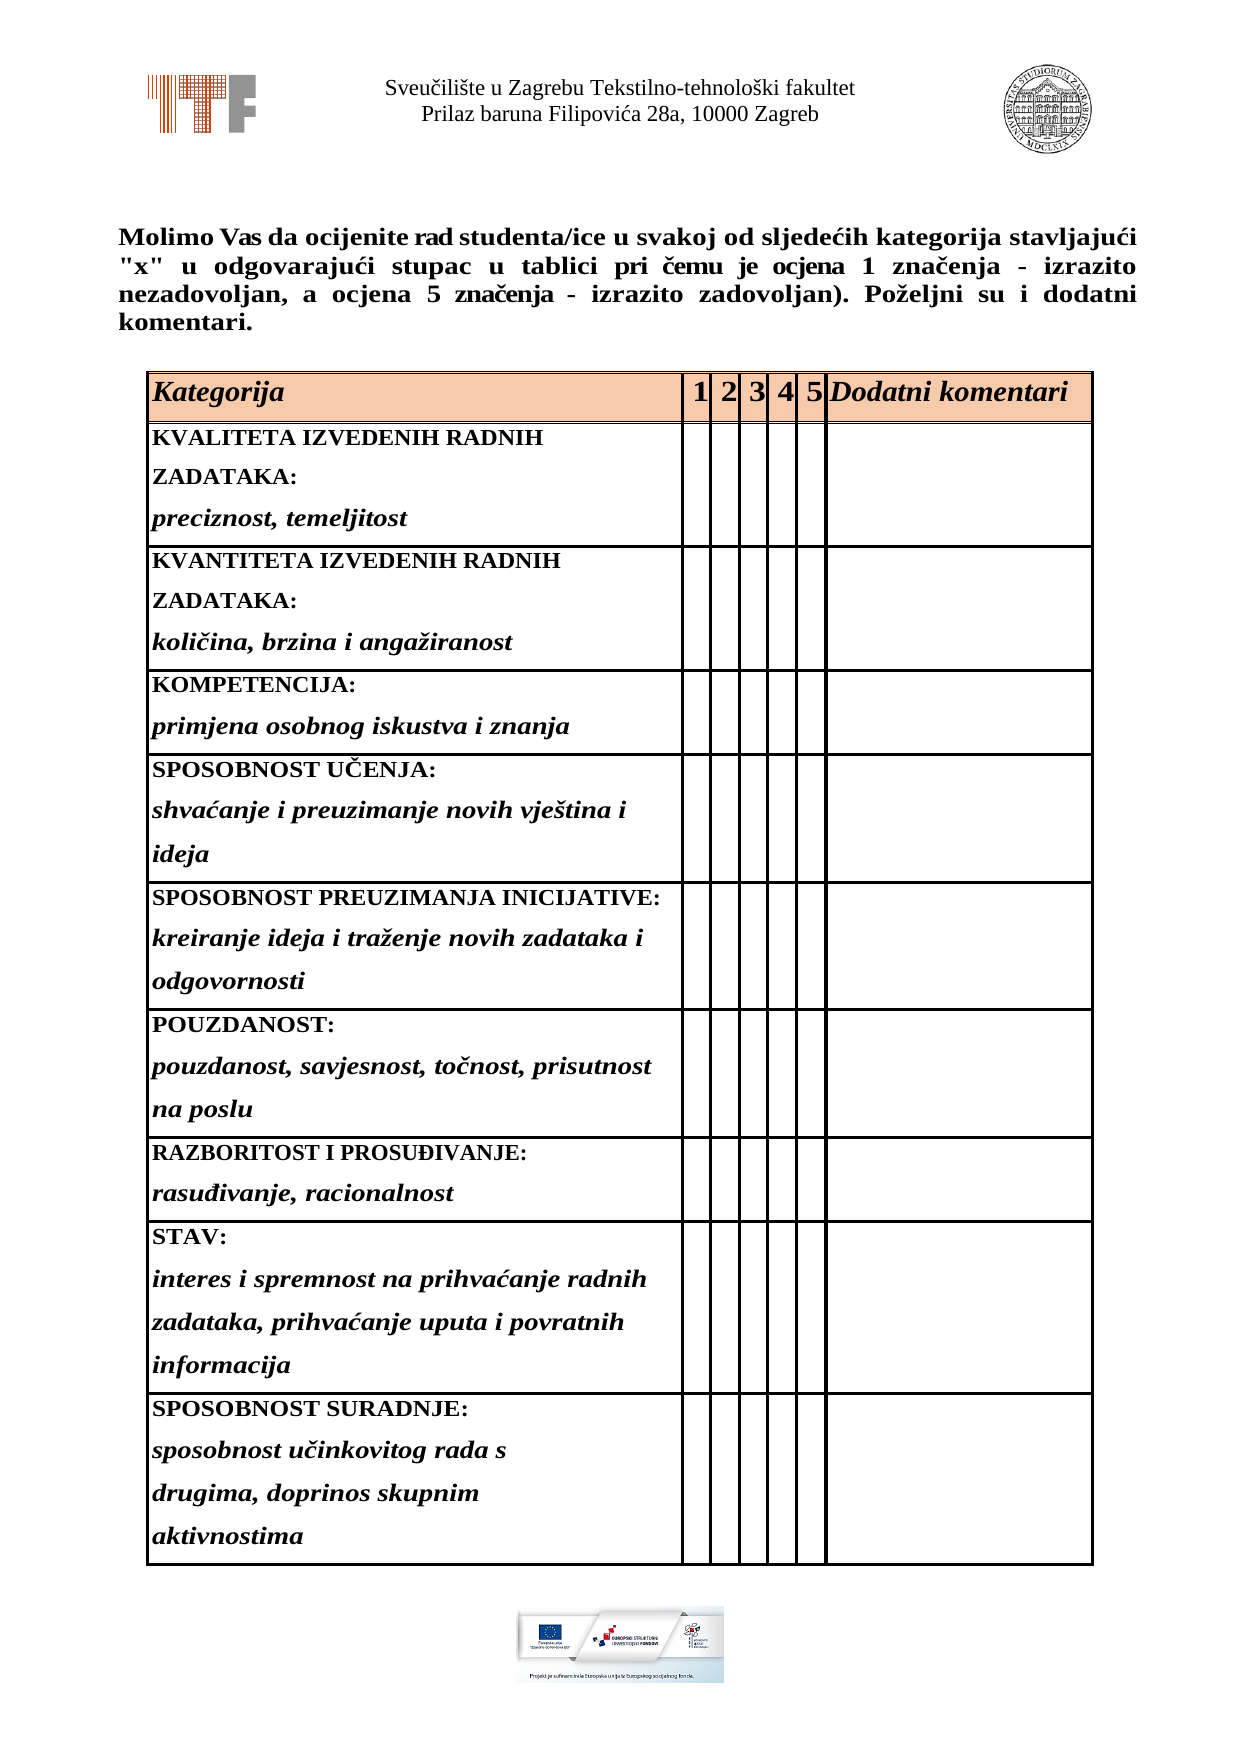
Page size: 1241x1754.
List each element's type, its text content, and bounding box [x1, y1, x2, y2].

table_cell [741, 424, 766, 544]
table_cell [828, 672, 1091, 753]
table_cell SPOSOBNOST UČENJA: shvaćanje i preuzimanje novih vještina i ideja [149, 756, 681, 881]
table_cell [798, 672, 824, 753]
table_cell [741, 884, 766, 1008]
table_cell [684, 1139, 709, 1220]
table_cell [798, 1139, 824, 1220]
table_cell [712, 1223, 738, 1392]
table_cell [798, 1395, 824, 1563]
table_cell [741, 1139, 766, 1220]
table_cell [798, 424, 824, 544]
table_cell POUZDANOST: pouzdanost, savjesnost, točnost, prisutnost na poslu [149, 1011, 681, 1136]
table_cell [769, 1011, 795, 1136]
table_cell [828, 1223, 1091, 1392]
picture [1003, 64, 1093, 156]
table_cell [684, 548, 709, 668]
table_cell [712, 1395, 738, 1563]
table_cell [828, 756, 1091, 881]
table_cell [684, 424, 709, 544]
table_cell [828, 1139, 1091, 1220]
table_cell [798, 1011, 824, 1136]
table_cell [769, 1139, 795, 1220]
table_cell [769, 424, 795, 544]
table_cell [684, 1395, 709, 1563]
table_cell [769, 756, 795, 881]
table_cell [712, 1139, 738, 1220]
table_header 4 [769, 374, 795, 421]
table_cell [712, 672, 738, 753]
table_cell [741, 1223, 766, 1392]
table_cell [712, 548, 738, 668]
table_cell [769, 1395, 795, 1563]
table_cell STAV: interes i spremnost na prihvaćanje radnih zadataka, prihvaćanje uputa i povratnih informacija [149, 1223, 681, 1392]
table_header Kategorija [149, 374, 681, 421]
table_header 2 [712, 374, 738, 421]
table_cell [712, 884, 738, 1008]
table_header Dodatni komentari [828, 374, 1091, 421]
table_cell [828, 1395, 1091, 1563]
table_cell [798, 1223, 824, 1392]
table_cell [798, 756, 824, 881]
table_cell KVALITETA IZVEDENIH RADNIH ZADATAKA: preciznost, temeljitost [149, 424, 681, 544]
table_header 1 [684, 374, 709, 421]
text Molimo Vas da ocijenite rad studenta/ice u svakoj od sljedećih kategorija stavljajući "x" u odgovarajući stupac u tablici pri čemu je ocjena 1 značenja - izrazito nezadovoljan, a ocjena 5 značenja - izrazito zadovoljan). Poželjni su i dodatni komentari. [118, 223, 1137, 336]
table_cell [828, 424, 1091, 544]
table_cell [741, 1395, 766, 1563]
table_cell [684, 672, 709, 753]
picture [516, 1606, 724, 1683]
table_cell [828, 548, 1091, 668]
table_cell [741, 1011, 766, 1136]
table_cell [712, 756, 738, 881]
table_cell [769, 548, 795, 668]
table_cell SPOSOBNOST SURADNJE: sposobnost učinkovitog rada s drugima, doprinos skupnim aktivnostima [149, 1395, 681, 1563]
table_cell KOMPETENCIJA: primjena osobnog iskustva i znanja [149, 672, 681, 753]
table_cell [712, 424, 738, 544]
table_cell [828, 1011, 1091, 1136]
table_cell [828, 884, 1091, 1008]
table_cell [684, 1223, 709, 1392]
table_cell [769, 672, 795, 753]
table_cell [712, 1011, 738, 1136]
table_cell KVANTITETA IZVEDENIH RADNIH ZADATAKA: količina, brzina i angažiranost [149, 548, 681, 668]
table_cell SPOSOBNOST PREUZIMANJA INICIJATIVE: kreiranje ideja i traženje novih zadataka i odgovornosti [149, 884, 681, 1008]
table_cell [769, 884, 795, 1008]
table_header 3 [741, 374, 766, 421]
table_cell [741, 548, 766, 668]
table_cell RAZBORITOST I PROSUĐIVANJE: rasuđivanje, racionalnost [149, 1139, 681, 1220]
table_cell [684, 884, 709, 1008]
table_cell [798, 548, 824, 668]
table_cell [684, 1011, 709, 1136]
table_header 5 [798, 374, 824, 421]
table_cell [741, 756, 766, 881]
table_cell [684, 756, 709, 881]
table_cell [798, 884, 824, 1008]
table_cell [741, 672, 766, 753]
table_cell [769, 1223, 795, 1392]
